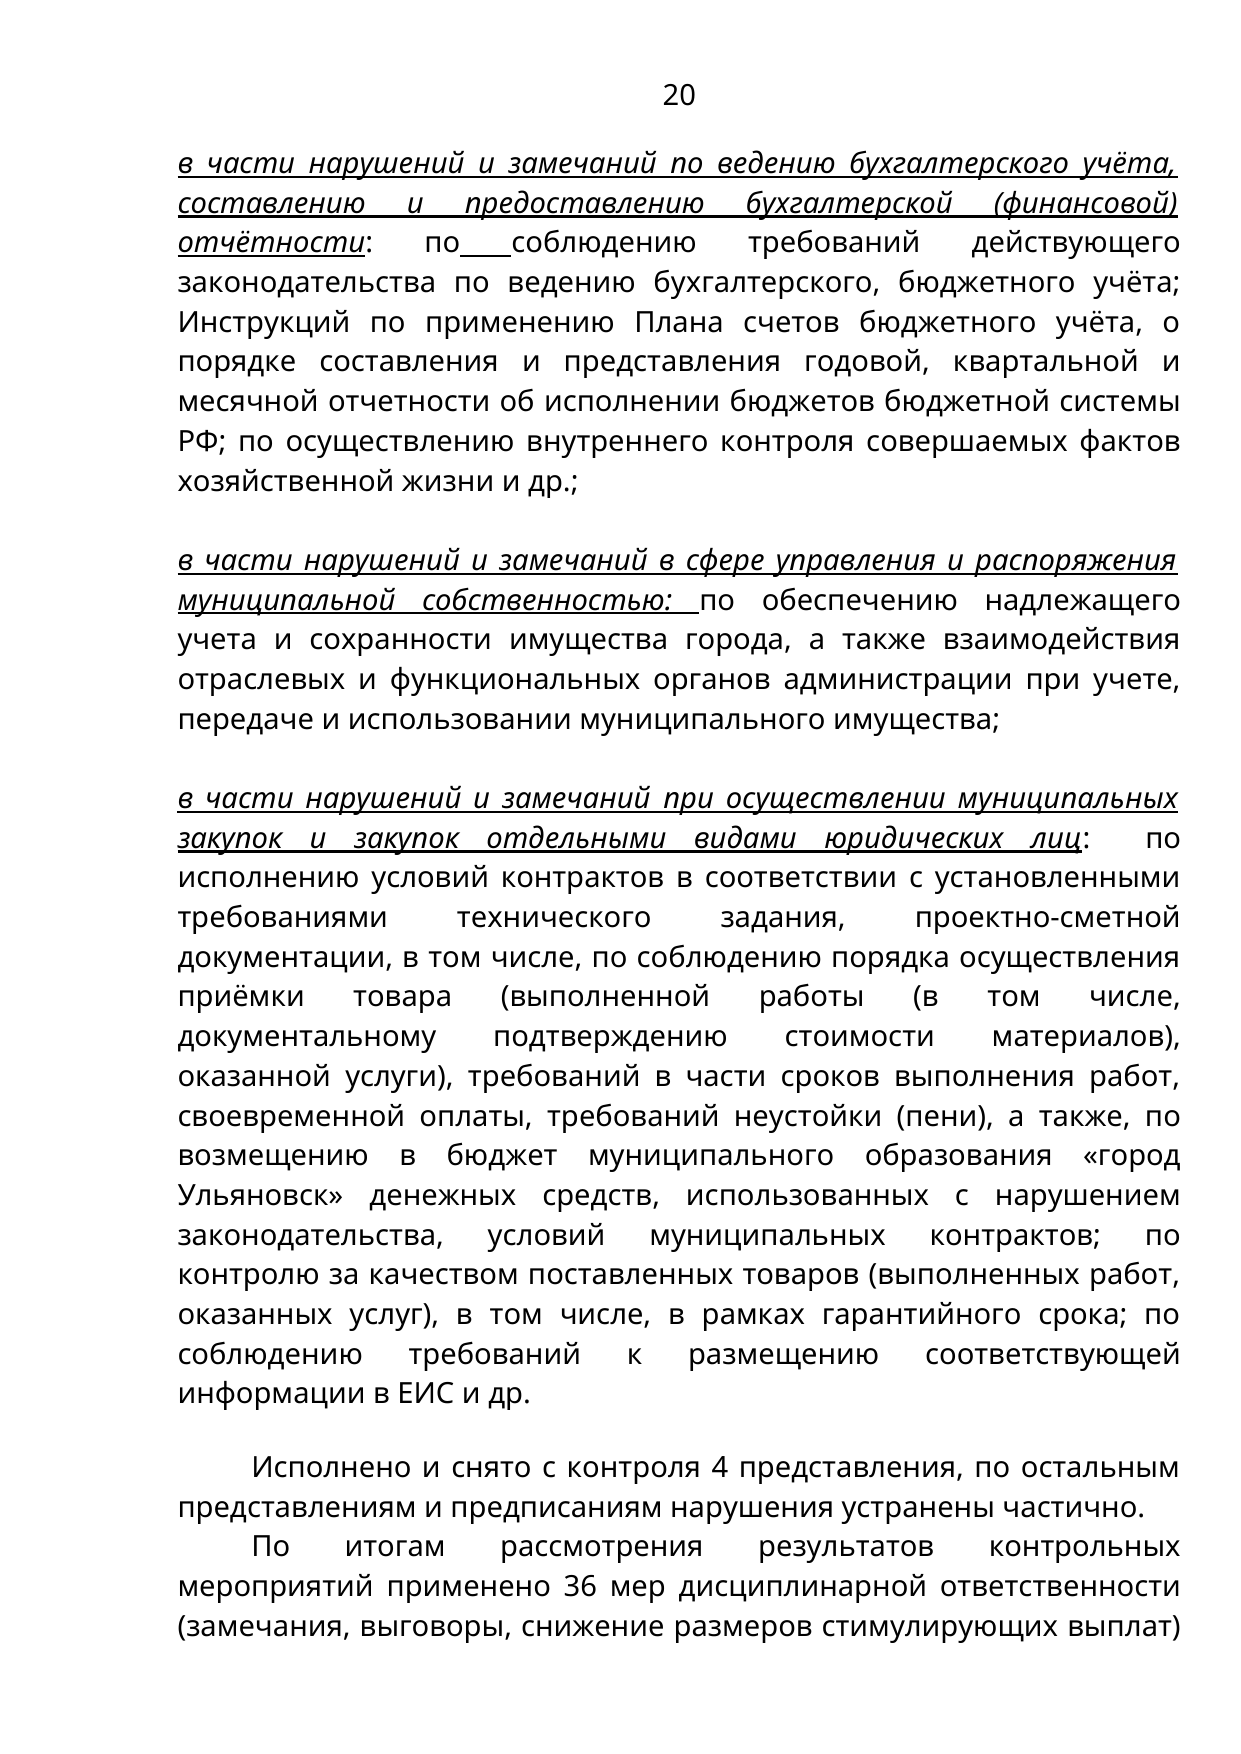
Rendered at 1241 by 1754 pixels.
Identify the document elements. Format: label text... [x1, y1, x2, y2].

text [177, 1526, 1181, 1645]
text в части нарушений и замечаний по ведению бухгалтерского учёта, составлению и предоставлению бухгалтерской (финансовой) отчётности: по соблюдению требований действующего законодательства по ведению бухгалтерского, бюджетного учёта; Инструкций по применению Плана счетов бюджетного учёта, о порядке составления и представления годовой, квартальной и месячной отчетности об исполнении бюджетов бюджетной системы РФ; по осуществлению внутреннего контроля совершаемых фактов хозяйственной жизни и др.; [177, 142, 1181, 499]
text в части нарушений и замечаний при осуществлении муниципальных закупок и закупок отдельными видами юридических лиц: по исполнению условий контрактов в соответствии с установленными требованиями технического задания, проектно-сметной документации, в том числе, по соблюдению порядка осуществления приёмки товара (выполненной работы (в том числе, документальному подтверждению стоимости материалов), оказанной услуги), требований в части сроков выполнения работ, своевременной оплаты, требований неустойки (пени), а также, по возмещению в бюджет муниципального образования «город Ульяновск» денежных средств, использованных с нарушением законодательства, условий муниципальных контрактов; по контролю за качеством поставленных товаров (выполненных работ, оказанных услуг), в том числе, в рамках гарантийного срока; по соблюдению требований к размещению соответствующей информации в ЕИС и др. [177, 777, 1181, 1412]
text Исполнено и снято с контроля 4 представления, по остальным представлениям и предписаниям нарушения устранены частично. [177, 1446, 1181, 1526]
text в части нарушений и замечаний в сфере управления и распоряжения муниципальной собственностью: по обеспечению надлежащего учета и сохранности имущества города, а также взаимодействия отраслевых и функциональных органов администрации при учете, передаче и использовании муниципального имущества; [177, 539, 1181, 738]
